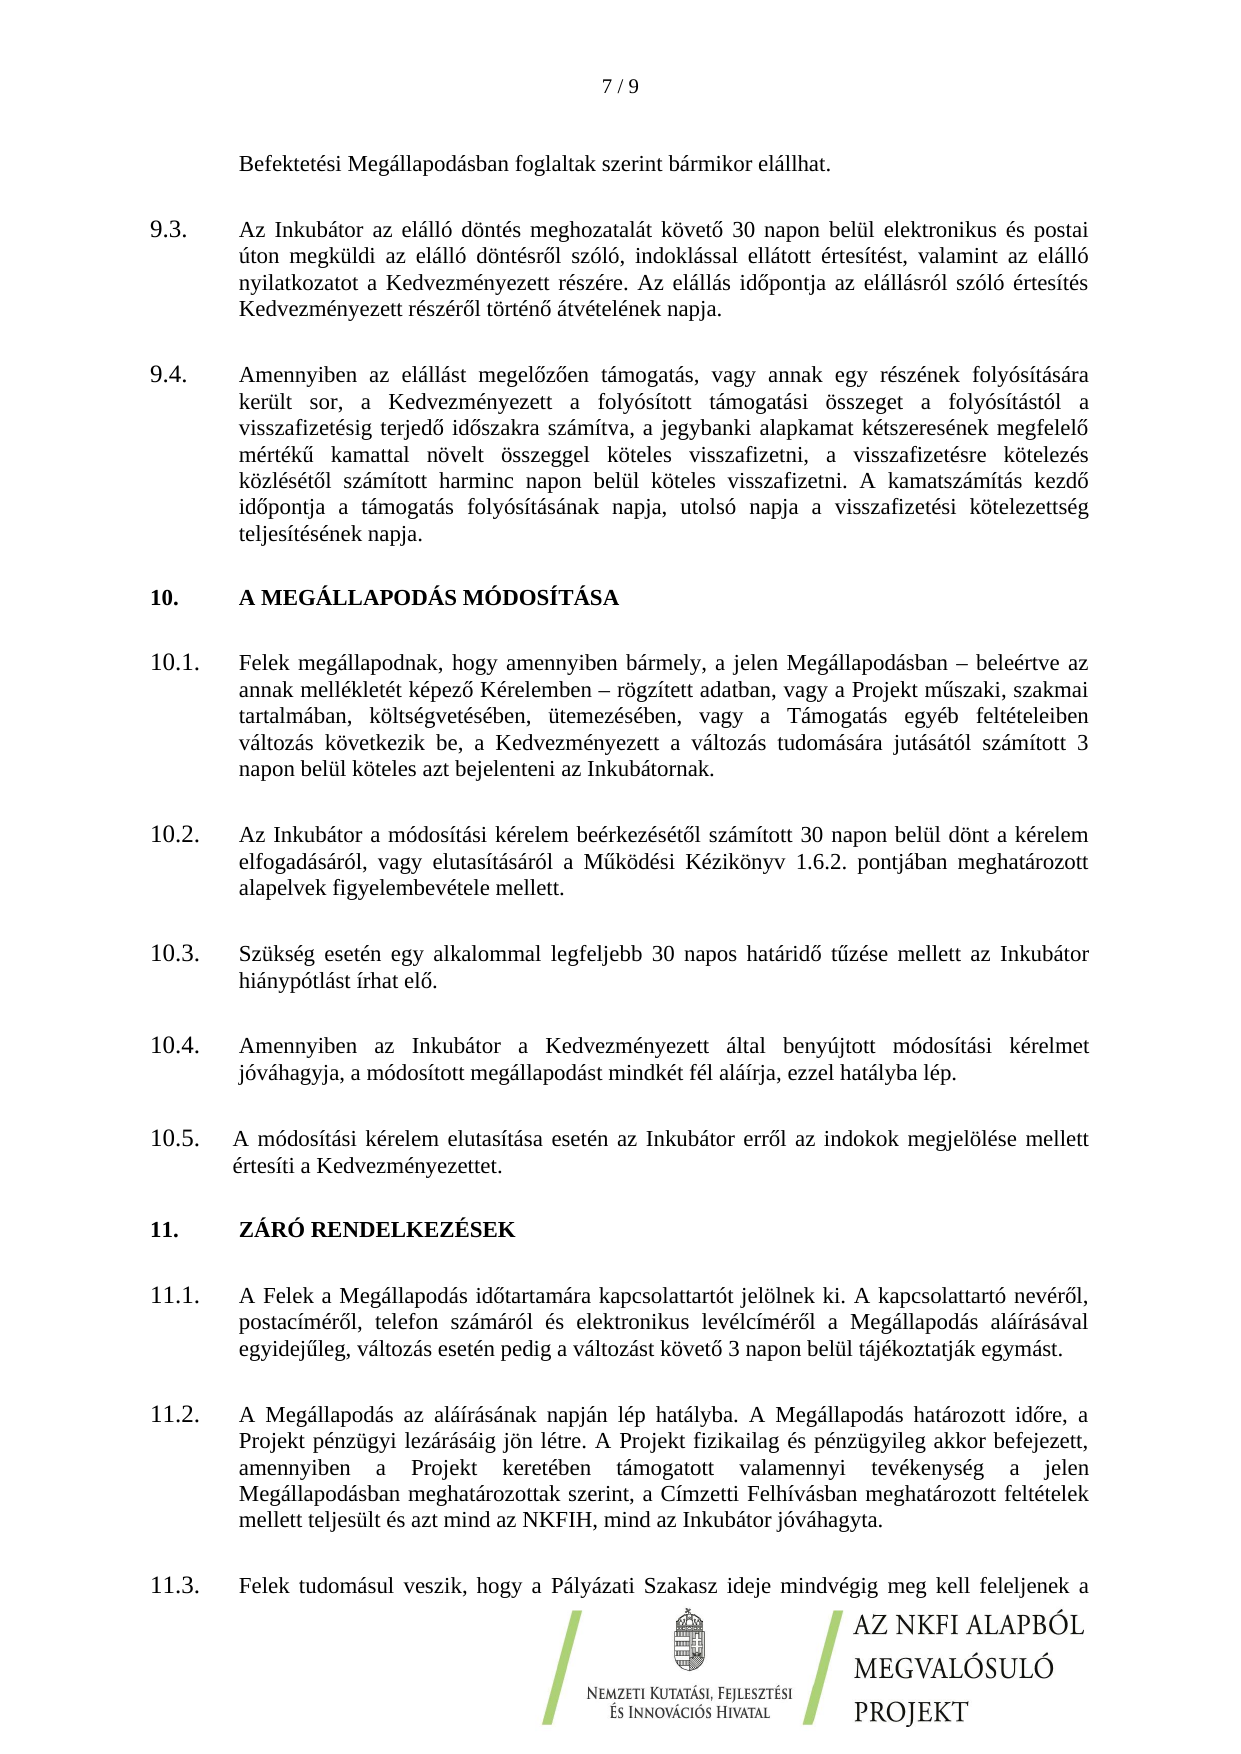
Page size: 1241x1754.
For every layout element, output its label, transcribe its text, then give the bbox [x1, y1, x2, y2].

picture [535, 1602, 1091, 1733]
subtitle Felek megállapodnak, hogy amennyiben bármely, a jelen Megállapodásban – beleértve az annak mellékletét képező Kérelemben – rögzített adatban, vagy a Projekt műszaki, szakmai tartalmában, költségvetésében, ütemezésében, vagy a Támogatás egyéb feltételeiben változás következik be, a Kedvezményezett a változás tudomására jutásától számított 3 napon belül köteles azt bejelenteni az Inkubátornak. [150, 647, 1090, 782]
subtitle A Felek a Megállapodás időtartamára kapcsolattartót jelölnek ki. A kapcsolattartó nevéről, postacíméről, telefon számáról és elektronikus levélcíméről a Megállapodás aláírásával egyidejűleg, változás esetén pedig a változást követő 3 napon belül tájékoztatják egymást. [150, 1280, 1090, 1361]
subtitle Szükség esetén egy alkalommal legfeljebb 30 napos határidő tűzése mellett az Inkubátor hiánypótlást írhat elő. [150, 938, 1090, 993]
subtitle Amennyiben az Inkubátor a Kedvezményezett által benyújtott módosítási kérelmet jóváhagyja, a módosított megállapodást mindkét fél aláírja, ezzel hatályba lép. [150, 1031, 1090, 1086]
subtitle A módosítási kérelem elutasítása esetén az Inkubátor erről az indokok megjelölése mellett értesíti a Kedvezményezettet. [150, 1123, 1090, 1178]
subtitle ZÁRÓ RENDELKEZÉSEK [150, 1216, 1090, 1242]
subtitle Amennyiben az elállást megelőzően támogatás, vagy annak egy részének folyósítására került sor, a Kedvezményezett a folyósított támogatási összeget a folyósítástól a visszafizetésig terjedő időszakra számítva, a jegybanki alapkamat kétszeresének megfelelő mértékű kamattal növelt összeggel köteles visszafizetni, a visszafizetésre kötelezés közlésétől számított harminc napon belül köteles visszafizetni. A kamatszámítás kezdő időpontja a támogatás folyósításának napja, utolsó napja a visszafizetési kötelezettség teljesítésének napja. [150, 359, 1090, 546]
subtitle A MEGÁLLAPODÁS MÓDOSÍTÁSA [150, 583, 1090, 610]
subtitle A Megállapodás az aláírásának napján lép hatályba. A Megállapodás határozott időre, a Projekt pénzügyi lezárásáig jön létre. A Projekt fizikailag és pénzügyileg akkor befejezett, amennyiben a Projekt keretében támogatott valamennyi tevékenység a jelen Megállapodásban meghatározottak szerint, a Címzetti Felhívásban meghatározott feltételek mellett teljesült és azt mind az NKFIH, mind az Inkubátor jóváhagyta. [150, 1399, 1090, 1533]
subtitle Az Inkubátor az elálló döntés meghozatalát követő 30 napon belül elektronikus és postai úton megküldi az elálló döntésről szóló, indoklással ellátott értesítést, valamint az elálló nyilatkozatot a Kedvezményezett részére. Az elállás időpontja az elállásról szóló értesítés Kedvezményezett részéről történő átvételének napja. [150, 214, 1090, 322]
subtitle Az Inkubátor a módosítási kérelem beérkezésétől számított 30 napon belül dönt a kérelem elfogadásáról, vagy elutasításáról a Működési Kézikönyv 1.6.2. pontjában meghatározott alapelvek figyelembevétele mellett. [150, 819, 1090, 901]
